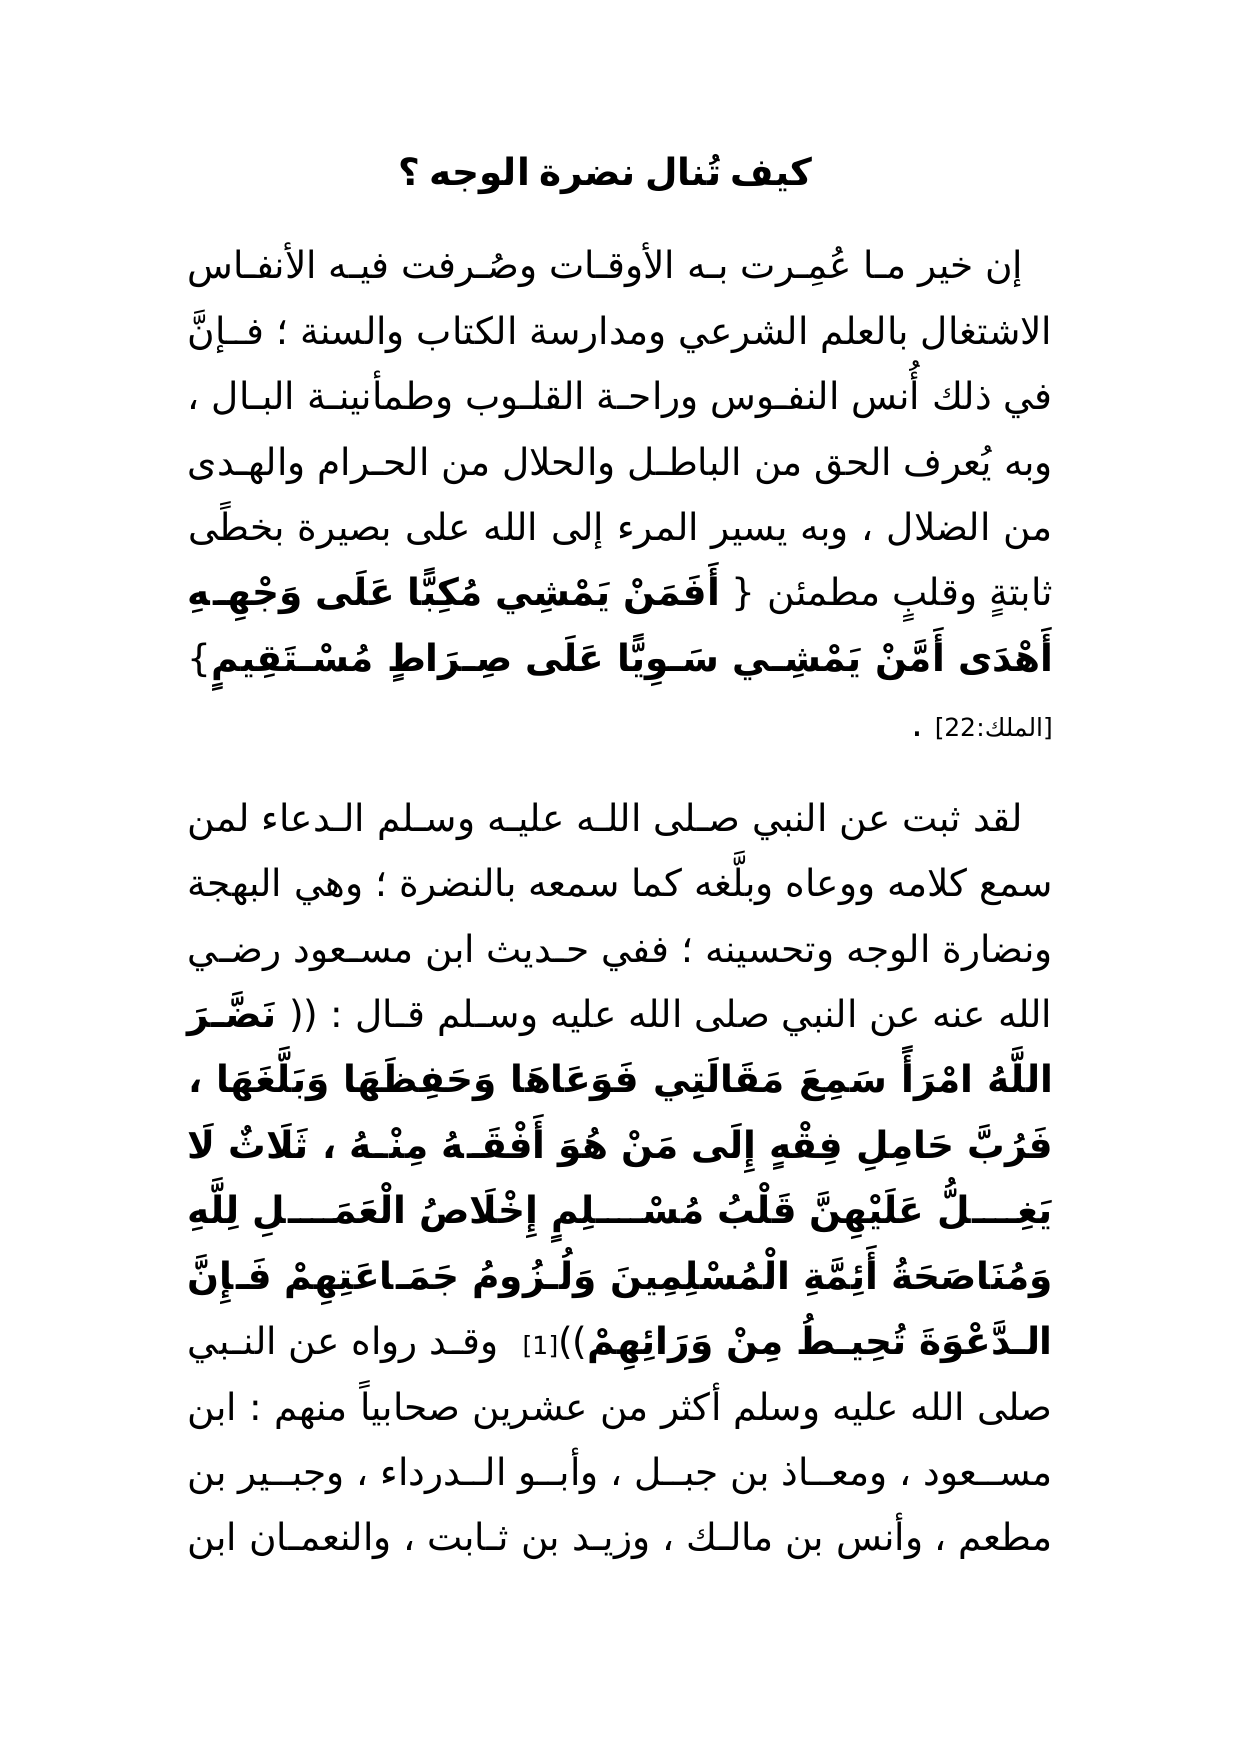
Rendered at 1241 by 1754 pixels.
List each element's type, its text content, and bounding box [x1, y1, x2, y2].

text إن خير ما عُمِرت به الأوقات وصُرفت فيه الأنفاس الاشتغال بالعلم الشرعي ومدارسة الكتاب والسنة ؛ فإنَّ في ذلك أُنس النفوس وراحة القلوب وطمأنينة البال ، وبه يُعرف الحق من الباطل والحلال من الحرام والهدى من الضلال ، وبه يسير المرء إلى الله على بصيرة بخطًى ثابتةٍ وقلبٍ مطمئن { أَفَمَنْ يَمْشِي مُكِبًّا عَلَى وَجْهِهِ أَهْدَى أَمَّنْ يَمْشِي سَوِيًّا عَلَى صِرَاطٍ مُسْتَقِيمٍ} [الملك:22] . [187, 244, 1053, 745]
text كيف تُنال نضرة الوجه ؟ [187, 150, 1053, 193]
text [187, 796, 1053, 1559]
